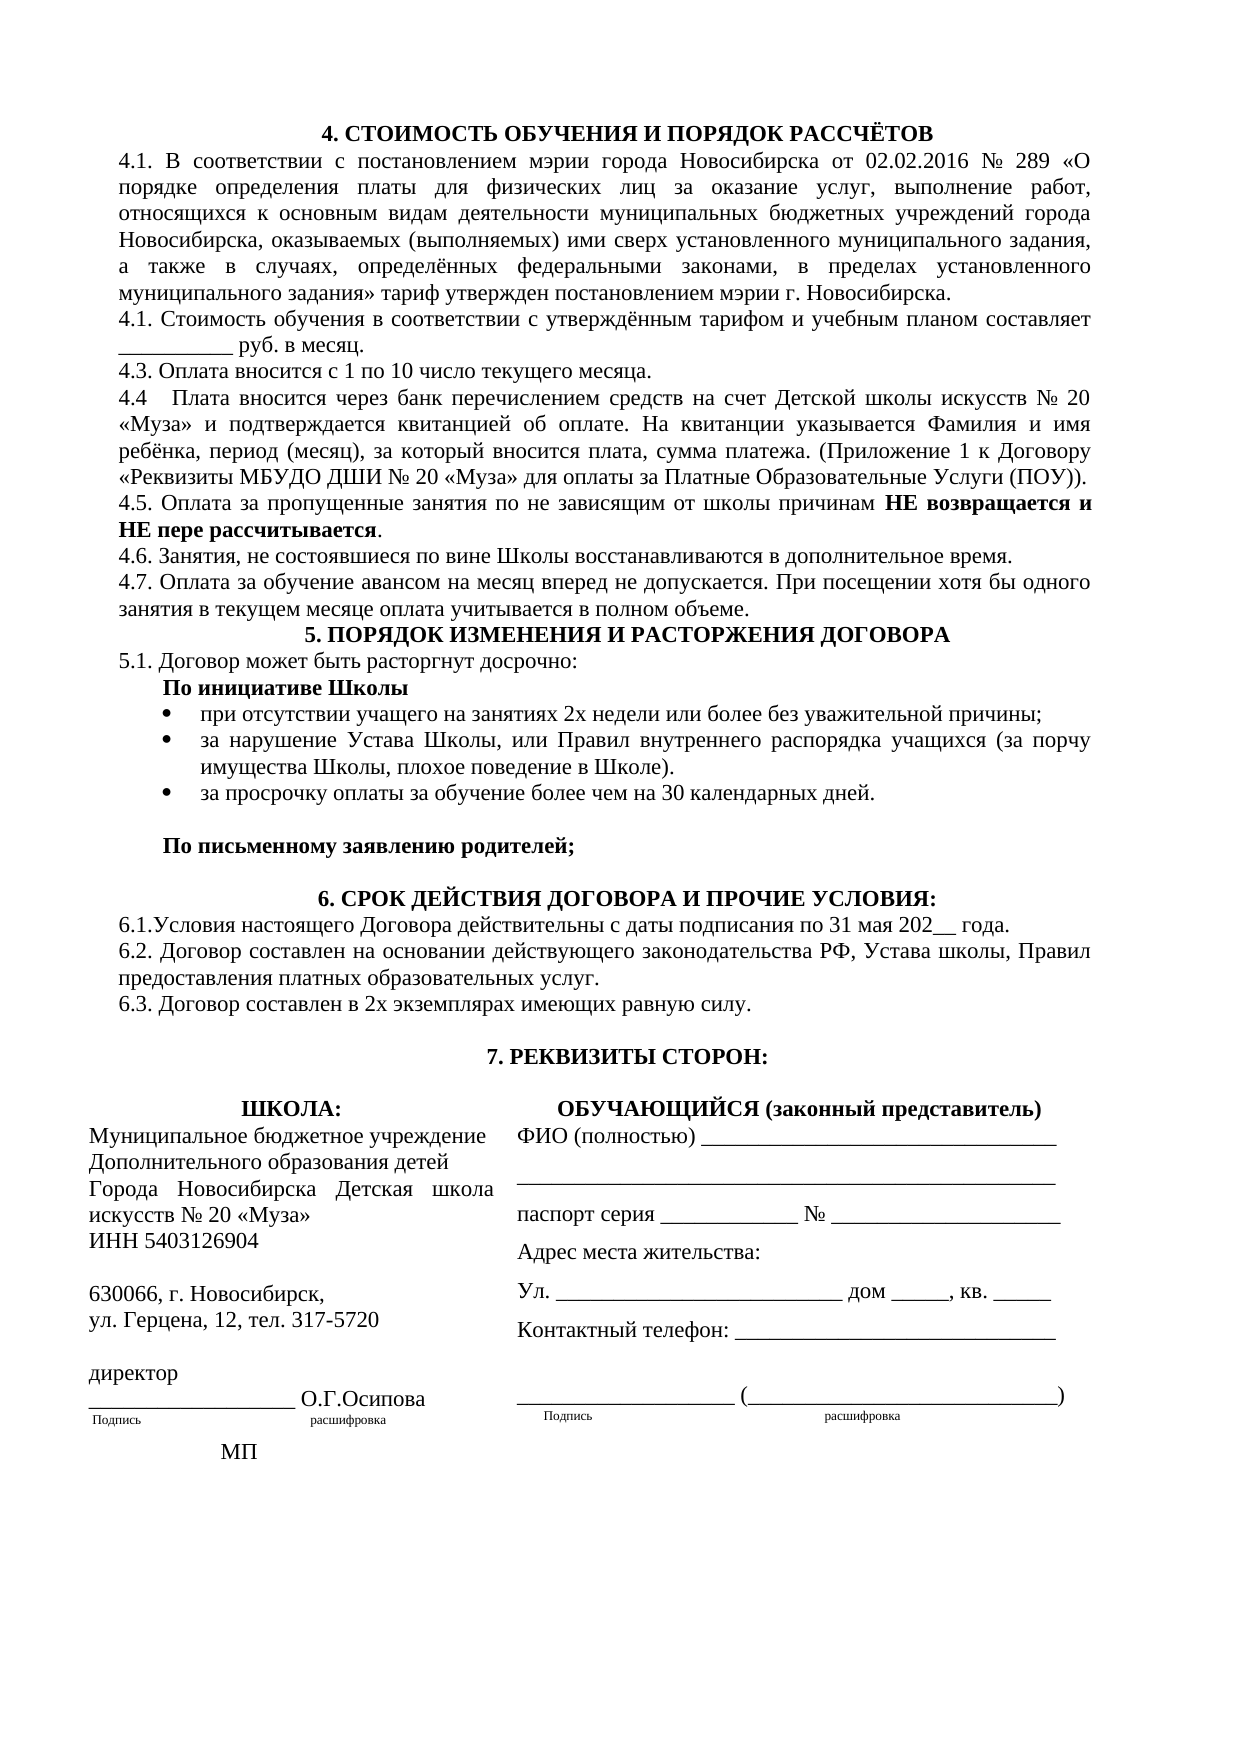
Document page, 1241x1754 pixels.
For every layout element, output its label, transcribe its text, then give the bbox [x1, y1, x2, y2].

text По инициативе Школы [162, 674, 1092, 700]
text По письменному заявлению родителей; [162, 832, 1092, 858]
text 5.1. Договор может быть расторгнут досрочно: [118, 647, 1092, 674]
text 4.7. Оплата за обучение авансом на месяц вперед не допускается. При посещении хотя бы одного занятия в текущем месяце оплата учитывается в полном объеме. [118, 568, 1092, 621]
text 5. ПОРЯДОК ИЗМЕНЕНИЯ И РАСТОРЖЕНИЯ ДОГОВОРА [162, 621, 1092, 647]
text 4. СТОИМОСТЬ ОБУЧЕНИЯ И ПОРЯДОК РАССЧЁТОВ [162, 120, 1092, 147]
text 4.5. Оплата за пропущенные занятия по не зависящим от школы причинам НЕ возвращается и НЕ пере рассчитывается. [118, 489, 1092, 542]
text 7. РЕКВИЗИТЫ СТОРОН: [162, 1043, 1092, 1069]
text 4.1. В соответствии с постановлением мэрии города Новосибирска от 02.02.2016 № 289 «О порядке определения платы для физических лиц за оказание услуг, выполнение работ, относящихся к основным видам деятельности муниципальных бюджетных учреждений города Новосибирска, оказываемых (выполняемых) ими сверх установленного муниципального задания, а также в случаях, определённых федеральными законами, в пределах установленного муниципального задания» тариф утвержден постановлением мэрии г. Новосибирска. [118, 147, 1092, 305]
table_header ОБУЧАЮЩИЙСЯ (законный представитель) ФИО (полностью) _______________________________ _______________________________________________ паспорт серия ____________ № ____________________ Адрес места жительства: Ул. _________________________ дом _____, кв. _____ Контактный телефон: ____________________________ ___________________ (___________________________) Подпись расшифровка [506, 1096, 1093, 1464]
text 6.2. Договор составлен на основании действующего законодательства РФ, Устава школы, Правил предоставления платных образовательных услуг. [118, 937, 1092, 990]
text 4.6. Занятия, не состоявшиеся по вине Школы восстанавливаются в дополнительное время. [118, 542, 1092, 568]
text 6.3. Договор составлен в 2х экземплярах имеющих равную силу. [118, 990, 1092, 1016]
text 6. СРОК ДЕЙСТВИЯ ДОГОВОРА И ПРОЧИЕ УСЛОВИЯ: [162, 885, 1092, 911]
text 4.4 Плата вносится через банк перечислением средств на счет Детской школы искусств № 20 «Муза» и подтверждается квитанцией об оплате. На квитанции указывается Фамилия и имя ребёнка, период (месяц), за который вносится плата, сумма платежа. (Приложение 1 к Договору «Реквизиты МБУДО ДШИ № 20 «Муза» для оплаты за Платные Образовательные Услуги (ПОУ)). [118, 384, 1092, 489]
text 6.1.Условия настоящего Договора действительны с даты подписания по 31 мая 202__ года. [89, 911, 1092, 937]
list за нарушение Устава Школы, или Правил внутреннего распорядка учащихся (за порчу имущества Школы, плохое поведение в Школе). [163, 727, 1092, 779]
table_header ШКОЛА: Муниципальное бюджетное учреждение Дополнительного образования детей Города Новосибирска Детская школа искусств № 20 «Муза» ИНН 5403126904 630066, г. Новосибирск, ул. Герцена, 12, тел. 317-5720 директор __________________ О.Г.Осипова Подпись расшифровка МП [78, 1096, 506, 1464]
text 4.3. Оплата вносится с 1 по 10 число текущего месяца. [118, 358, 1092, 384]
list при отсутствии учащего на занятиях 2х недели или более без уважительной причины; [163, 700, 1092, 727]
text 4.1. Стоимость обучения в соответствии с утверждённым тарифом и учебным планом составляет __________ руб. в месяц. [118, 305, 1092, 358]
list за просрочку оплаты за обучение более чем на 30 календарных дней. [163, 779, 1092, 806]
